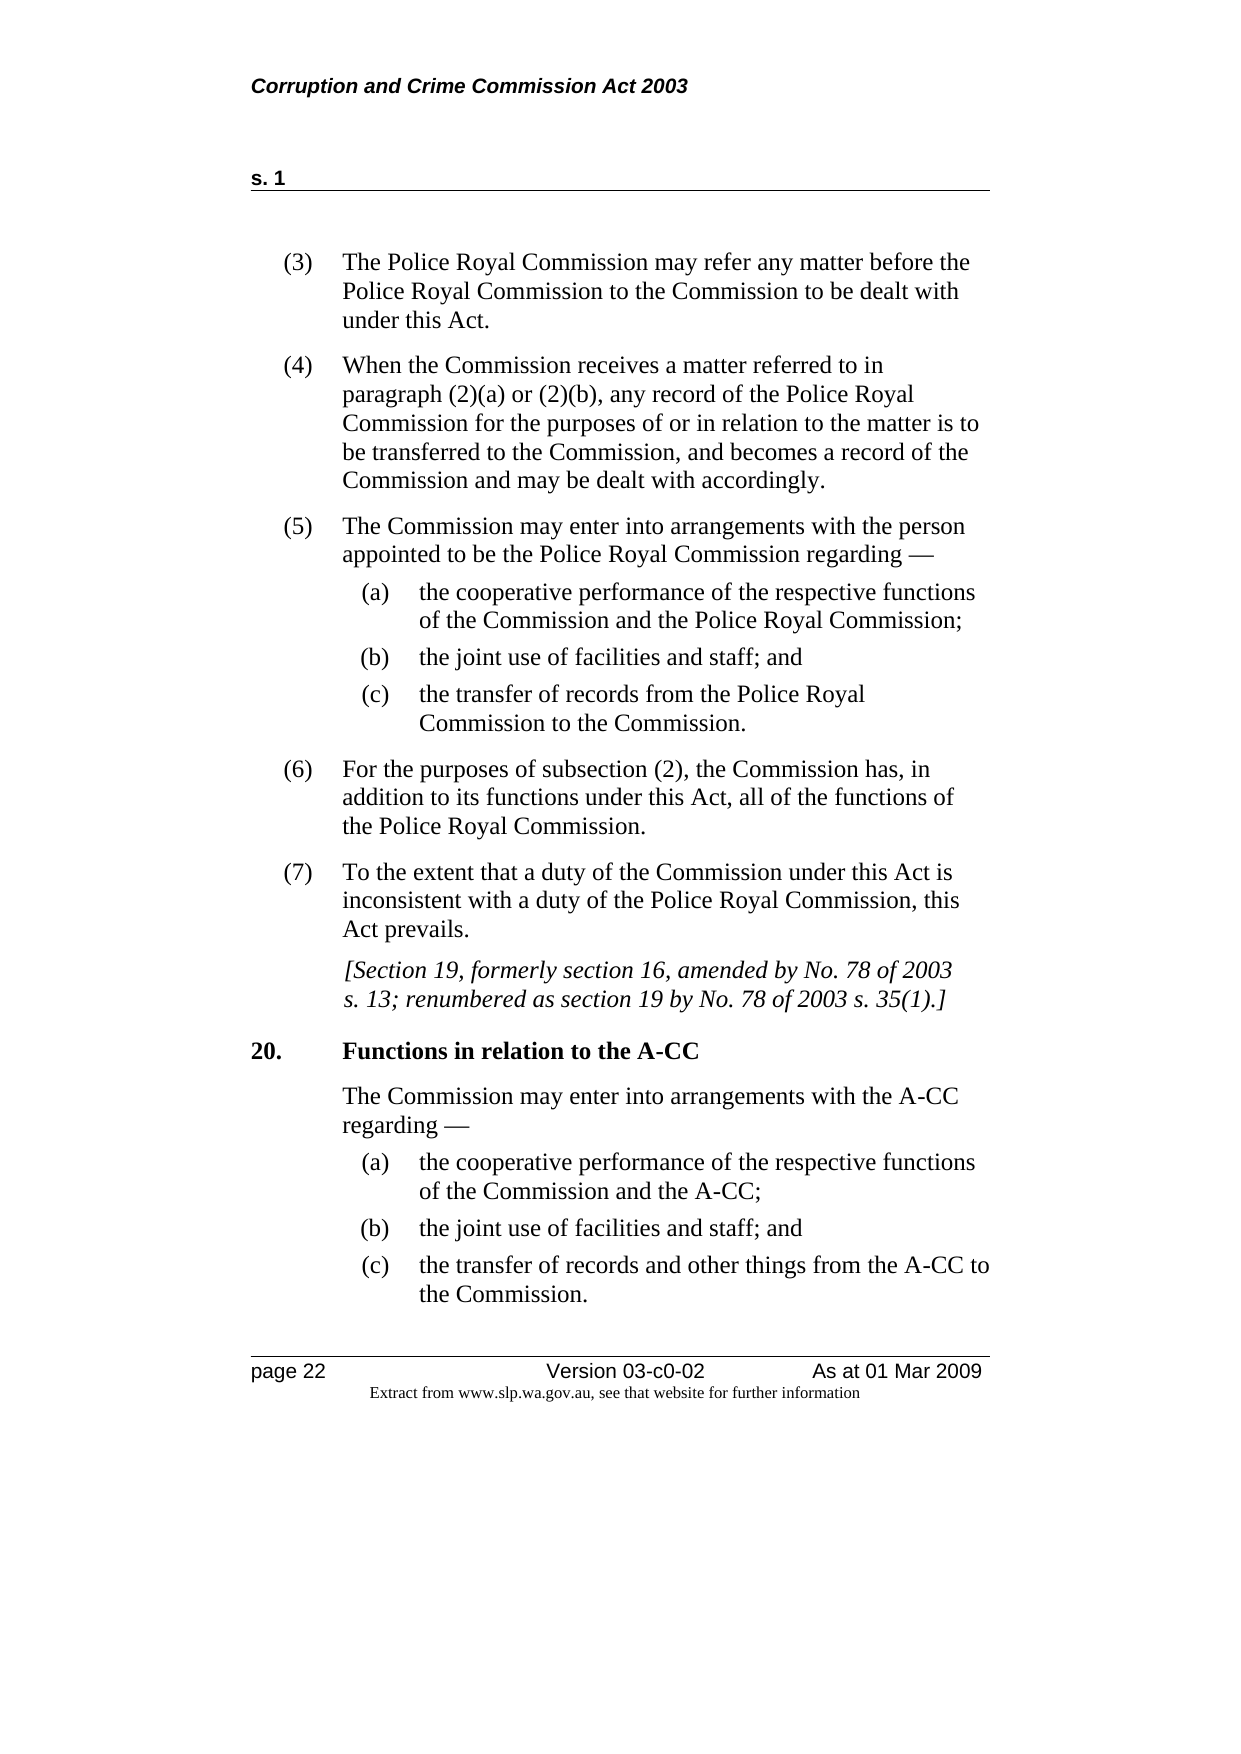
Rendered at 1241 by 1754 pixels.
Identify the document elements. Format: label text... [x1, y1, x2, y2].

text (c) the transfer of records and other things from the A-CC to the Commission. [251, 1250, 990, 1307]
text (b) the joint use of facilities and staff; and [251, 642, 990, 671]
text (c) the transfer of records from the Police Royal Commission to the Commission. [251, 679, 990, 737]
text (3) The Police Royal Commission may refer any matter before the Police Royal Commission to the Commission to be dealt with under this Act. [251, 247, 990, 334]
text [Section 19, formerly section 16, amended by No. 78 of 2003 s. 13; renumbered as section 19 by No. 78 of 2003 s. 35(1).] [251, 955, 990, 1013]
text The Commission may enter into arrangements with the A-CC regarding — [251, 1081, 990, 1139]
text (a) the cooperative performance of the respective functions of the Commission and the Police Royal Commission; [251, 577, 990, 634]
text (5) The Commission may enter into arrangements with the person appointed to be the Police Royal Commission regarding — [251, 511, 990, 568]
text (b) the joint use of facilities and staff; and [251, 1213, 990, 1242]
subtitle 20. Functions in relation to the A-CC [251, 1036, 990, 1064]
text (a) the cooperative performance of the respective functions of the Commission and the A-CC; [251, 1147, 990, 1204]
text (6) For the purposes of subsection (2), the Commission has, in addition to its functions under this Act, all of the functions of the Police Royal Commission. [251, 754, 990, 840]
text (4) When the Commission receives a matter referred to in paragraph (2)(a) or (2)(b), any record of the Police Royal Commission for the purposes of or in relation to the matter is to be transferred to the Commission, and becomes a record of the Commission and may be dealt with accordingly. [251, 350, 990, 494]
text (7) To the extent that a duty of the Commission under this Act is inconsistent with a duty of the Police Royal Commission, this Act prevails. [251, 857, 990, 943]
